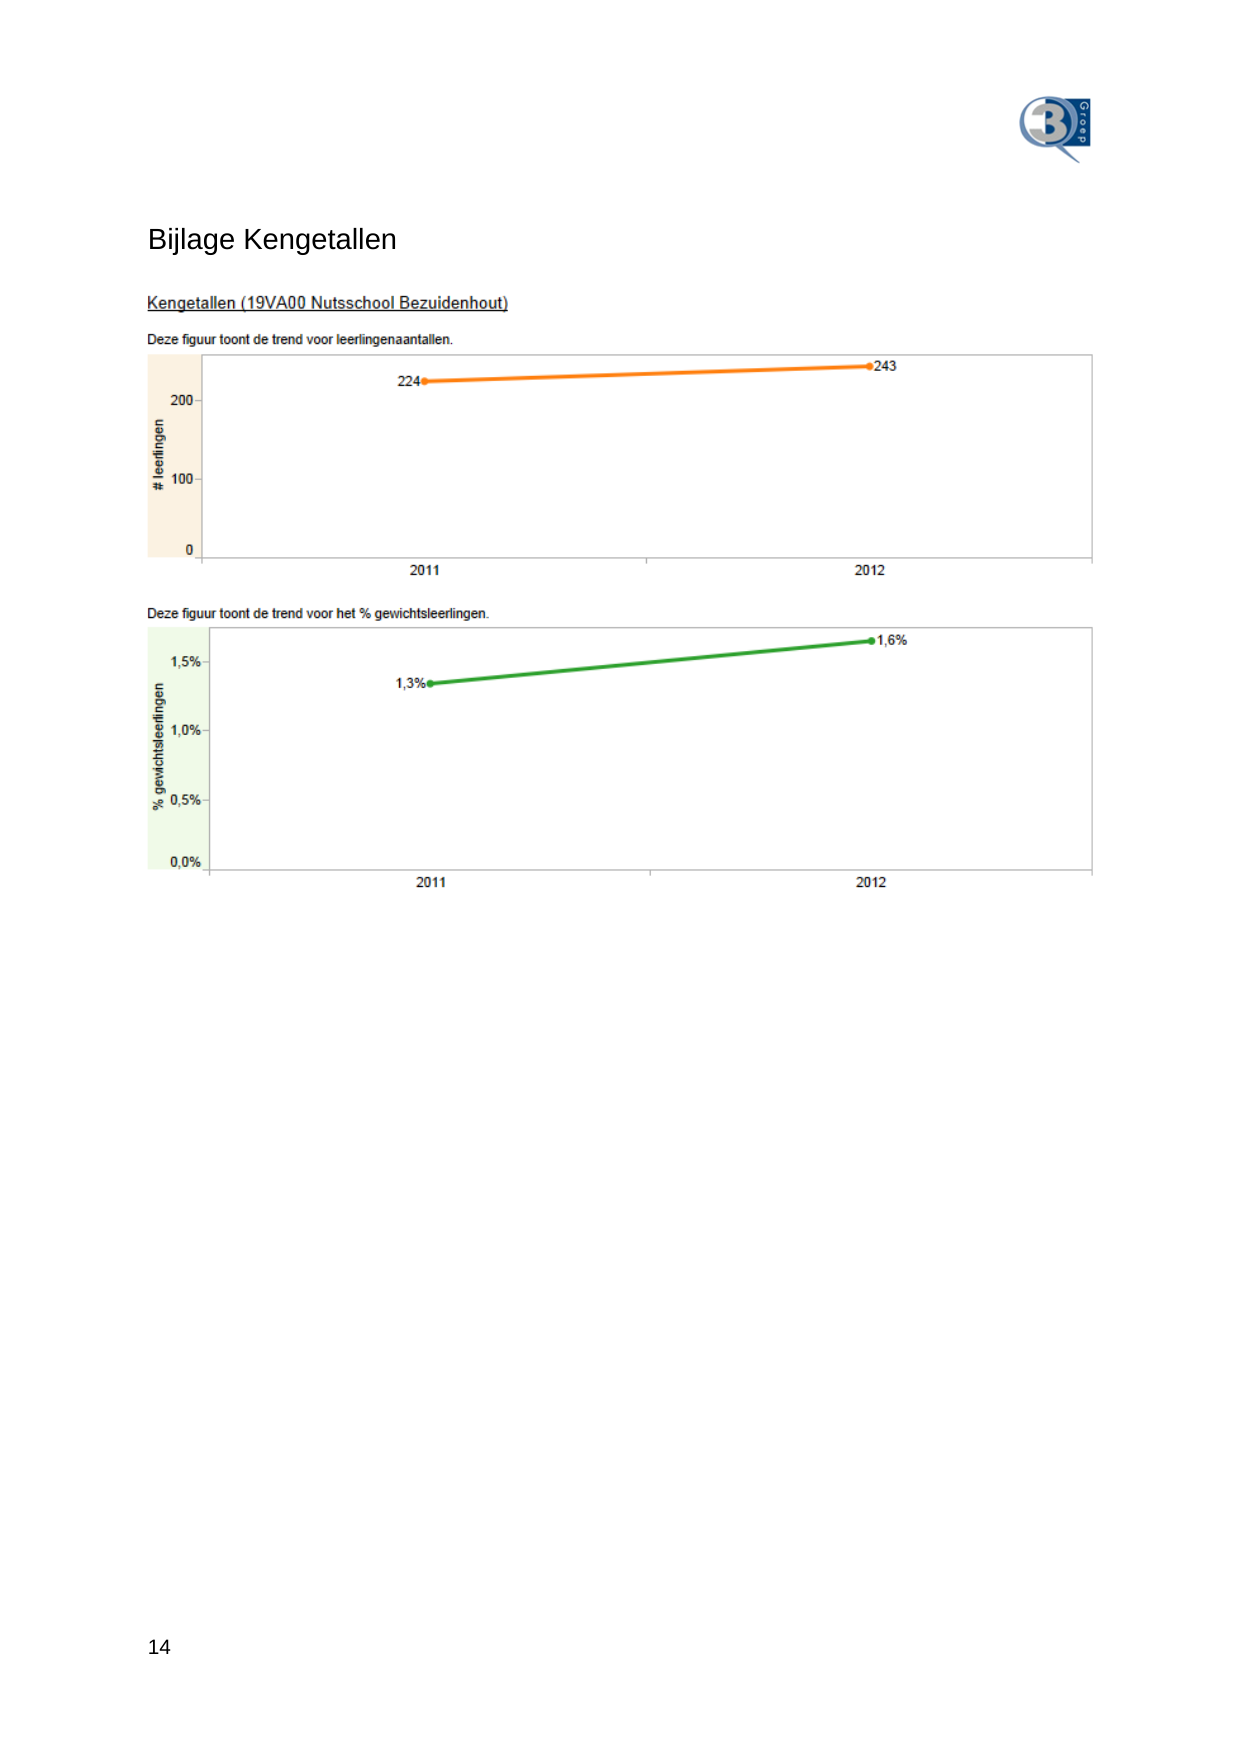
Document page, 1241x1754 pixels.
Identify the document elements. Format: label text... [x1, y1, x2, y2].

picture [1018, 94, 1093, 165]
picture [147, 292, 1093, 905]
text Bijlage Kengetallen [148, 222, 1093, 256]
